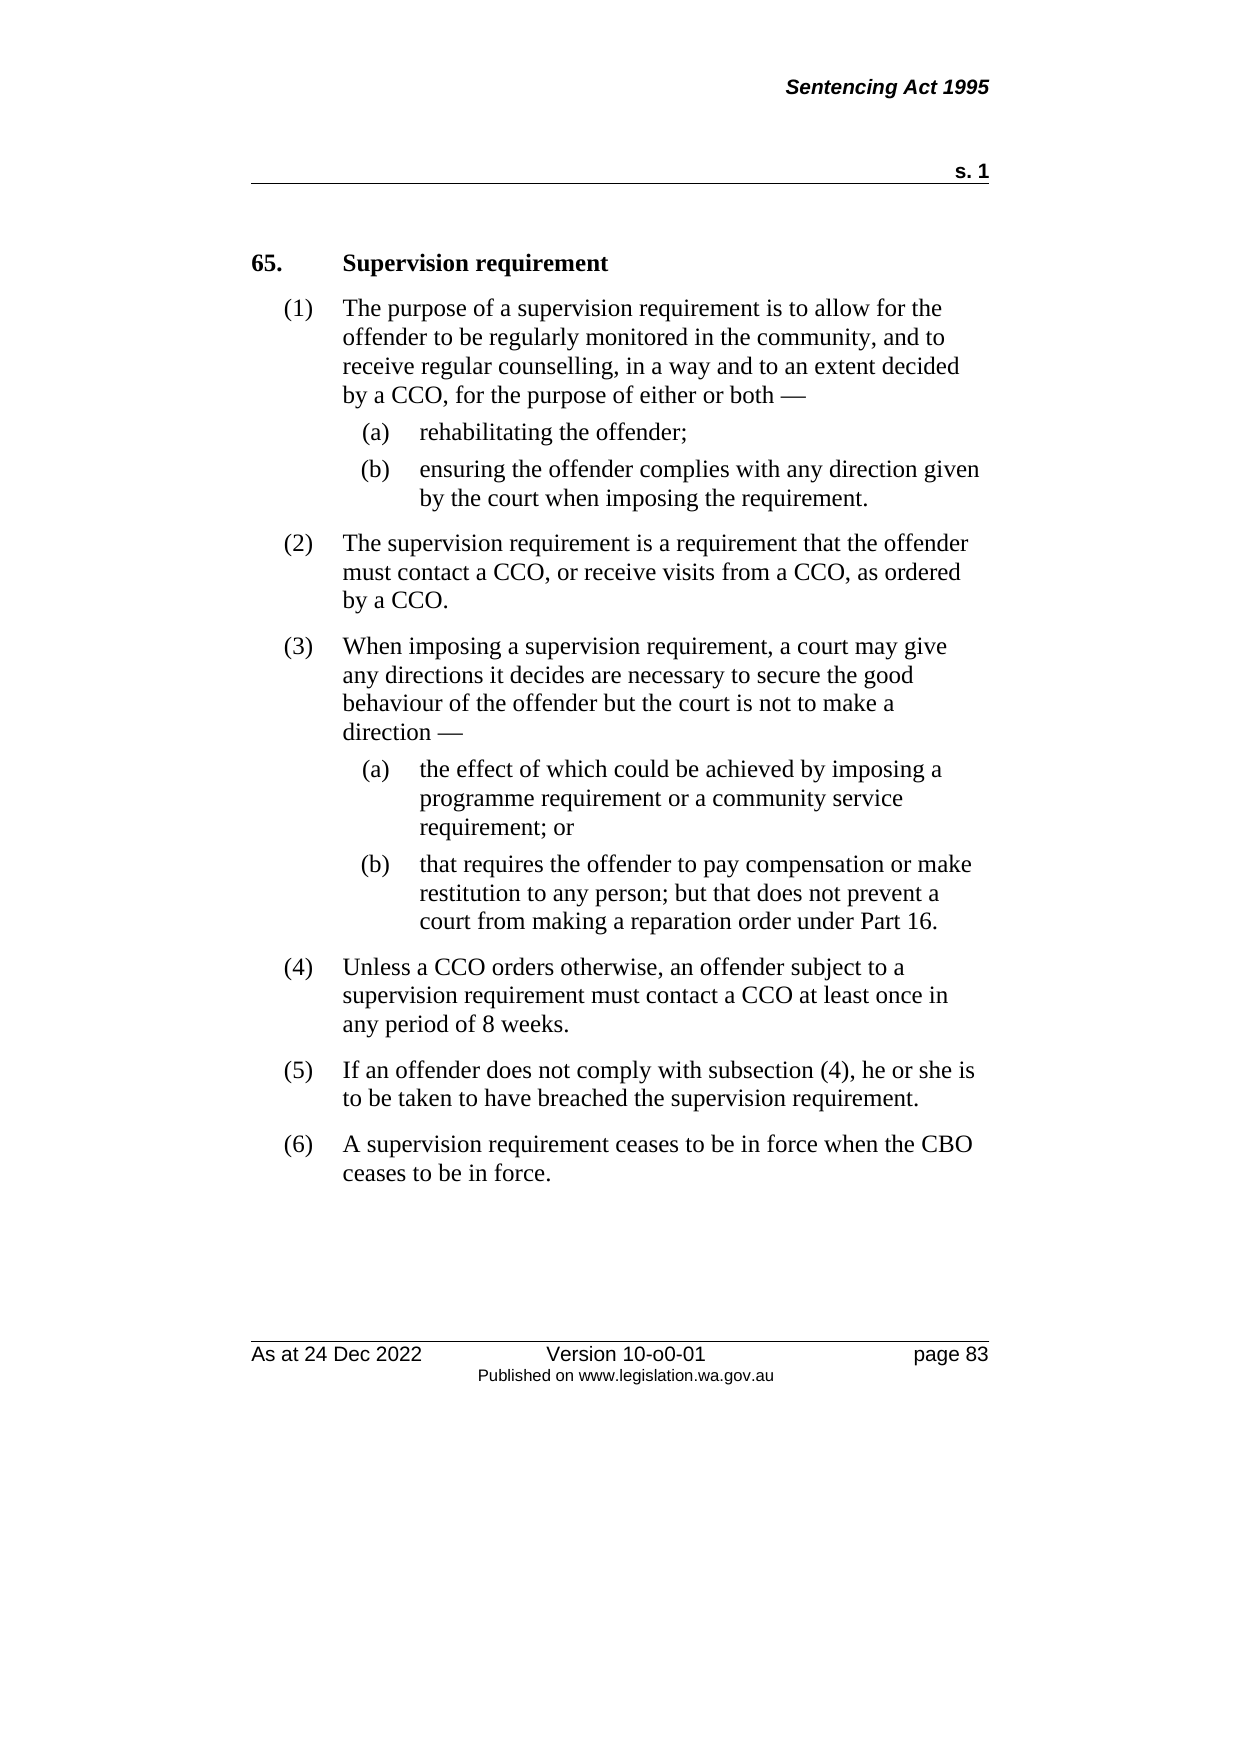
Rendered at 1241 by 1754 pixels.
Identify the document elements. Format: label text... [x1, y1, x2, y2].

text (a) the effect of which could be achieved by imposing a programme requirement or a community service requirement; or [251, 754, 989, 841]
text (b) ensuring the offender complies with any direction given by the court when imposing the requirement. [251, 454, 989, 511]
text (4) Unless a CCO orders otherwise, an offender subject to a supervision requirement must contact a CCO at least once in any period of 8 weeks. [251, 952, 989, 1038]
text (1) The purpose of a supervision requirement is to allow for the offender to be regularly monitored in the community, and to receive regular counselling, in a way and to an extent decided by a CCO, for the purpose of either or both — [251, 293, 989, 408]
text (2) The supervision requirement is a requirement that the offender must contact a CCO, or receive visits from a CCO, as ordered by a CCO. [251, 528, 989, 614]
text (5) If an offender does not comply with subsection (4), he or she is to be taken to have breached the supervision requirement. [251, 1055, 989, 1112]
text (b) that requires the offender to pay compensation or make restitution to any person; but that does not prevent a court from making a reparation order under Part 16. [251, 849, 989, 935]
text (a) rehabilitating the offender; [251, 417, 989, 446]
text (6) A supervision requirement ceases to be in force when the CBO ceases to be in force. [251, 1129, 989, 1186]
subtitle 65. Supervision requirement [251, 248, 989, 277]
text (3) When imposing a supervision requirement, a court may give any directions it decides are necessary to secure the good behaviour of the offender but the court is not to make a direction — [251, 631, 989, 746]
